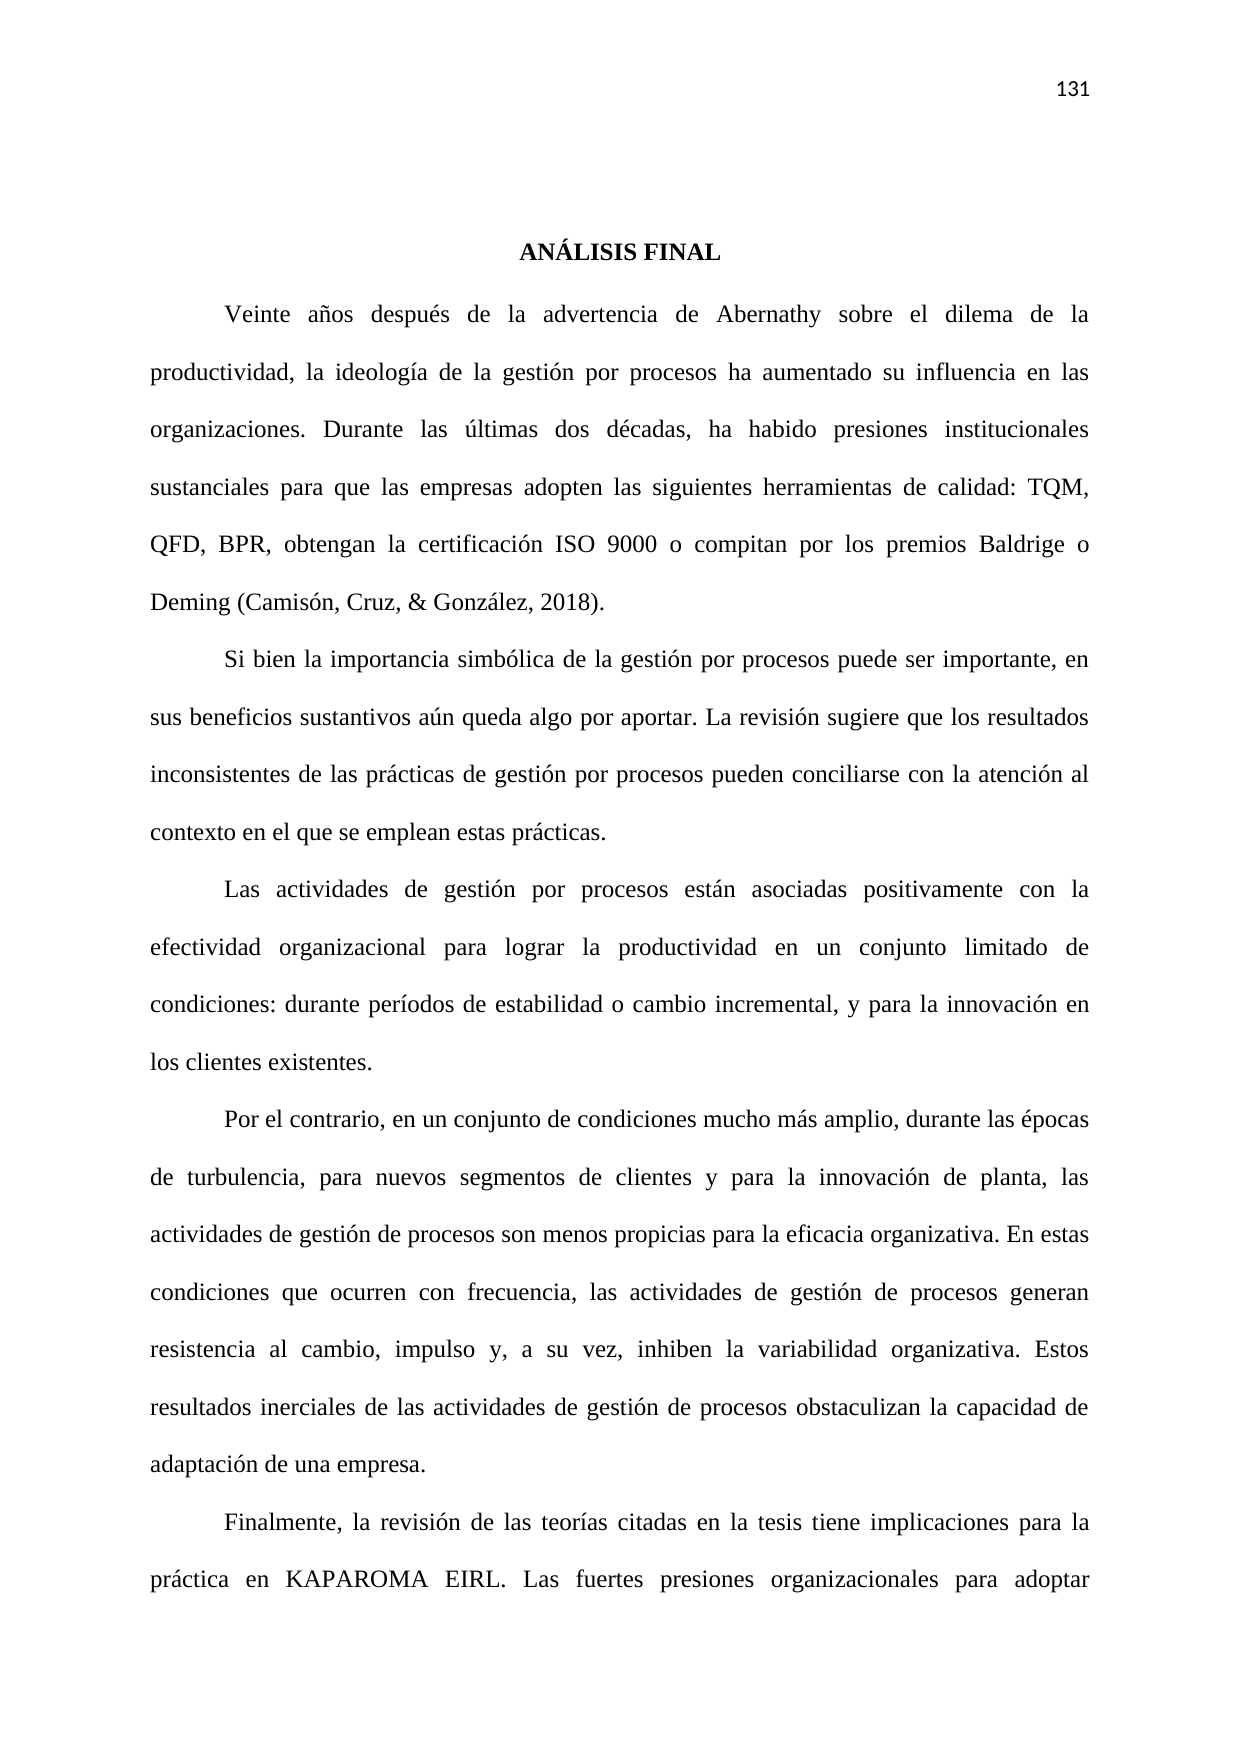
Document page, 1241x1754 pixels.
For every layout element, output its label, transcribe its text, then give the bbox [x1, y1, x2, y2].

subtitle ANÁLISIS FINAL [150, 237, 1090, 266]
text Las actividades de gestión por procesos están asociadas positivamente con la efectividad organizacional para lograr la productividad en un conjunto limitado de condiciones: durante períodos de estabilidad o cambio incremental, y para la innovación en los clientes existentes. [150, 874, 1090, 1075]
text Veinte años después de la advertencia de Abernathy sobre el dilema de la productividad, la ideología de la gestión por procesos ha aumentado su influencia en las organizaciones. Durante las últimas dos décadas, ha habido presiones institucionales sustanciales para que las empresas adopten las siguientes herramientas de calidad: TQM, QFD, BPR, obtengan la certificación ISO 9000 o compitan por los premios Baldrige o Deming. [150, 299, 1090, 615]
text Por el contrario, en un conjunto de condiciones mucho más amplio, durante las épocas de turbulencia, para nuevos segmentos de clientes y para la innovación de planta, las actividades de gestión de procesos son menos propicias para la eficacia organizativa. En estas condiciones que ocurren con frecuencia, las actividades de gestión de procesos generan resistencia al cambio, impulso y, a su vez, inhiben la variabilidad organizativa. Estos resultados inerciales de las actividades de gestión de procesos obstaculizan la capacidad de adaptación de una empresa. [150, 1104, 1090, 1478]
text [150, 1507, 1090, 1593]
text Si bien la importancia simbólica de la gestión por procesos puede ser importante, en sus beneficios sustantivos aún queda algo por aportar. La revisión sugiere que los resultados inconsistentes de las prácticas de gestión por procesos pueden conciliarse con la atención al contexto en el que se emplean estas prácticas. [150, 644, 1090, 845]
